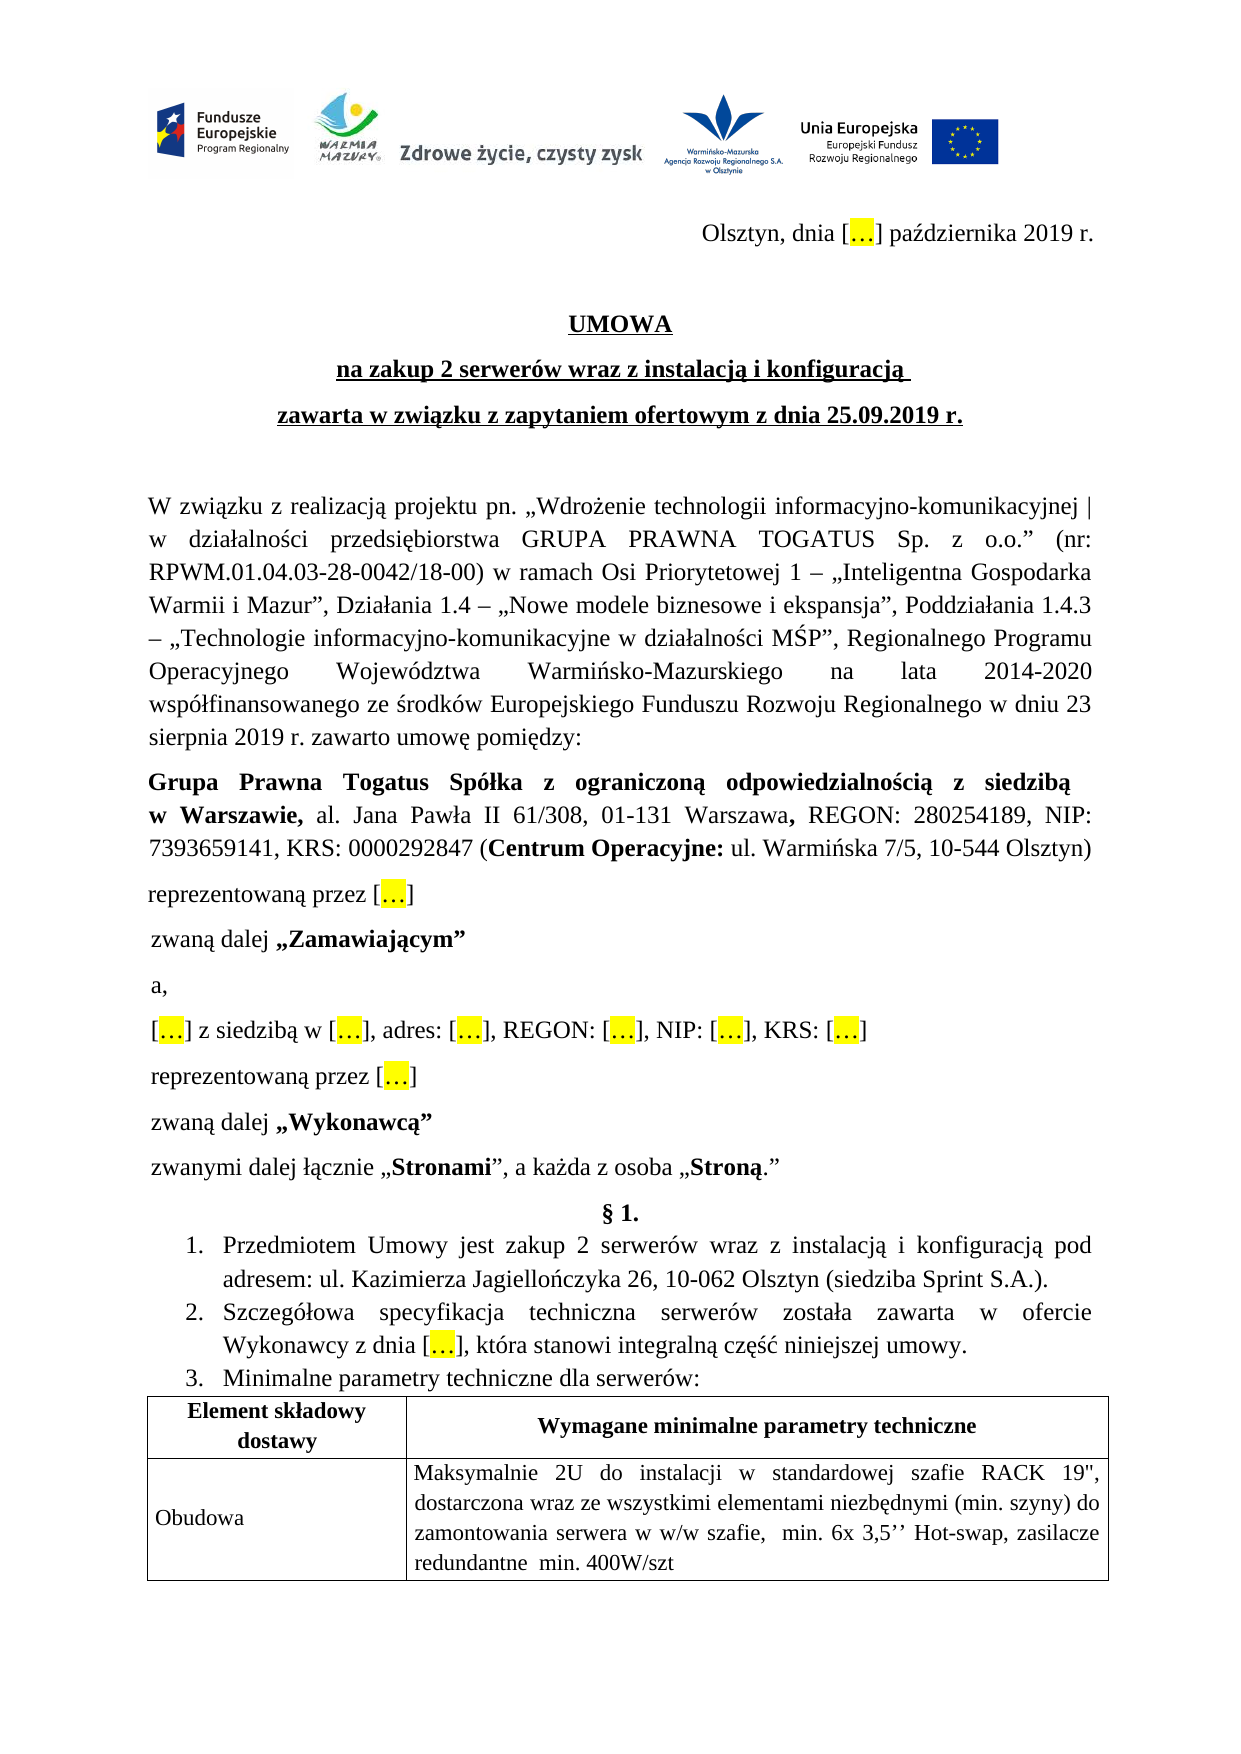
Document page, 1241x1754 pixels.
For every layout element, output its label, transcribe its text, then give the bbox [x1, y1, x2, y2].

text Olsztyn, dnia […] października 2019 r. [874, 218, 1094, 246]
text W związku z realizacją projektu pn. „Wdrożenie technologii informacyjno-komunikacyjnej | w działalności przedsiębiorstwa GRUPA PRAWNA TOGATUS Sp. z o.o.” (nr: RPWM.01.04.03-28-0042/18-00) w ramach Osi Priorytetowej 1 – „Inteligentna Gospodarka Warmii i Mazur”, Działania 1.4 – „Nowe modele biznesowe i ekspansja”, Poddziałania 1.4.3 – „Technologie informacyjno-komunikacyjne w działalności MŚP”, Regionalnego Programu Operacyjnego Województwa Warmińsko-Mazurskiego na lata 2014-2020 współfinansowanego ze środków Europejskiego Funduszu Rozwoju Regionalnego w dniu 23 sierpnia 2019 r. zawarto umowę pomiędzy: [148, 491, 1093, 751]
list Minimalne parametry techniczne dla serwerów: [185, 1363, 1093, 1391]
text reprezentowaną przez […] [148, 879, 381, 908]
text na zakup 2 serwerów wraz z instalacją i konfiguracją [148, 354, 1093, 383]
table_cell Maksymalnie 2U do instalacji w standardowej szafie RACK 19", dostarczona wraz ze wszystkimi elementami niezbędnymi (min. szyny) do zamontowania serwera w w/w szafie, min. 6x 3,5’’ Hot-swap, zasilacze redundantne min. 400W/szt [407, 1459, 1108, 1580]
text reprezentowaną przez […] [409, 1061, 1093, 1090]
text zwaną dalej „Wykonawcą” [151, 1107, 1093, 1135]
text reprezentowaną przez […] [406, 879, 1092, 908]
list Szczegółowa specyfikacja techniczna serwerów została zawarta w ofercie Wykonawcy z dnia […], która stanowi integralną część niniejszej umowy. [185, 1297, 1093, 1358]
text zawarta w związku z zapytaniem ofertowym z dnia 25.09.2019 r. [148, 400, 1093, 428]
text § 1. [148, 1198, 1093, 1226]
text UMOWA [148, 309, 1093, 337]
text reprezentowaną przez […] [151, 1061, 384, 1090]
text […] z siedzibą w […], adres: […], REGON: […], NIP: […], KRS: […] [859, 1016, 1093, 1044]
text a, [151, 970, 1093, 999]
table_header Element składowy dostawy [148, 1397, 406, 1457]
text Olsztyn, dnia […] października 2019 r. [148, 218, 850, 246]
list Przedmiotem Umowy jest zakup 2 serwerów wraz z instalacją i konfiguracją pod adresem: ul. Kazimierza Jagiellończyka 26, 10-062 Olsztyn (siedziba Sprint S.A.). [185, 1231, 1093, 1292]
table_cell Obudowa [148, 1459, 406, 1580]
text Grupa Prawna Togatus Spółka z ograniczoną odpowiedzialnością z siedzibą w Warszawie, al. Jana Pawła II 61/308, 01-131 Warszawa, REGON: 280254189, NIP: 7393659141, KRS: 0000292847 (Centrum Operacyjne: ul. Warmińska 7/5, 10-544 Olsztyn) [148, 767, 1092, 862]
text zwanymi dalej łącznie „Stronami”, a każda z osoba „Stroną.” [151, 1152, 1093, 1181]
text […] z siedzibą w […], adres: […], REGON: […], NIP: […], KRS: […] [184, 1016, 337, 1044]
picture [147, 73, 1013, 179]
table_header Wymagane minimalne parametry techniczne [407, 1397, 1108, 1457]
text zwaną dalej „Zamawiającym” [151, 924, 1093, 953]
